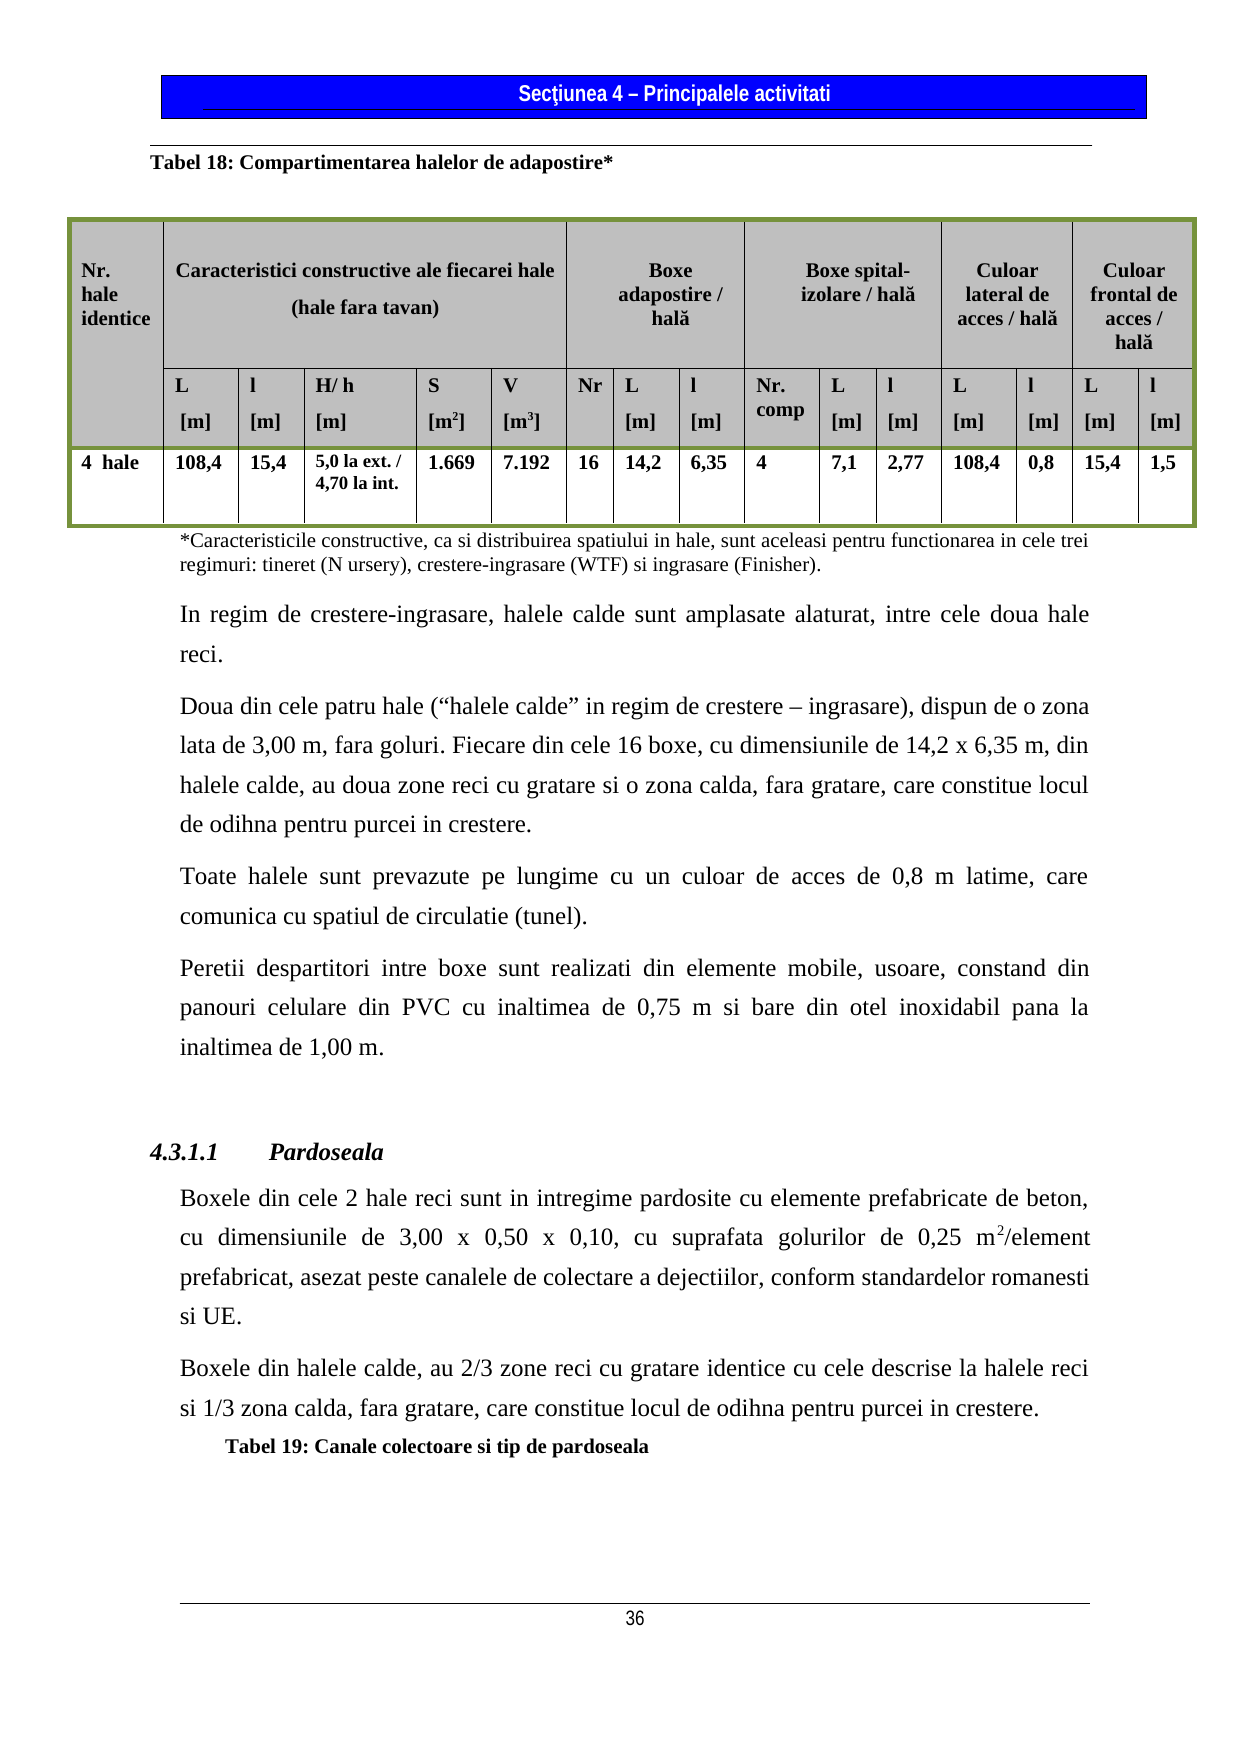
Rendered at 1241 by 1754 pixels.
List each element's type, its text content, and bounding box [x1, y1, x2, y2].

table_cell 2,77 [877, 450, 941, 523]
text Doua din cele patru hale (“halele calde” in regim de crestere – ingrasare), dispun de o zona lata de 3,00 m, fara goluri. Fiecare din cele 16 boxe, cu dimensiunile de 14,2 x 6,35 m, din halele calde, au doua zone reci cu gratare si o zona calda, fara gratare, care constitue locul de odihna pentru purcei in crestere. [179, 680, 1090, 838]
table_header Boxe spital- izolare / hală [745, 222, 941, 368]
table_cell 6,35 [680, 450, 744, 523]
table_cell 7.192 [492, 450, 566, 523]
table_cell l [m] [877, 369, 941, 446]
table_cell Nr. comp [745, 369, 819, 446]
table_cell 4 [745, 450, 819, 523]
table_cell l [m] [1017, 369, 1072, 446]
table_cell H/ h [m] [305, 369, 416, 446]
text Boxele din cele 2 hale reci sunt in intregime pardosite cu elemente prefabricate de beton, cu dimensiunile de 3,00 x 0,50 x 0,10, cu suprafata golurilor de 0,25 m2/element prefabricat, asezat peste canalele de colectare a dejectiilor, conform standardelor romanesti si UE. [179, 1172, 1090, 1330]
table_cell 1.669 [417, 450, 491, 523]
table_cell 7,1 [820, 450, 876, 523]
text In regim de crestere-ingrasare, halele calde sunt amplasate alaturat, intre cele doua hale reci. [179, 589, 1090, 668]
text Tabel 19: Canale colectoare si tip de pardoseala [150, 1434, 1090, 1458]
table_cell 4 hale [72, 450, 163, 523]
text Boxele din halele calde, au 2/3 zone reci cu gratare identice cu cele descrise la halele reci si 1/3 zona calda, fara gratare, care constitue locul de odihna pentru purcei in crestere. [179, 1342, 1090, 1421]
table_header Nr. hale identice [72, 222, 163, 446]
table_cell S [m2] [417, 369, 491, 446]
table_cell 16 [567, 450, 613, 523]
table_cell 1,5 [1139, 450, 1192, 523]
table_header Culoar lateral de acces / hală [942, 222, 1072, 368]
table_header Boxe adapostire / hală [567, 222, 744, 368]
table_cell L [m] [1073, 369, 1138, 446]
text Toate halele sunt prevazute pe lungime cu un culoar de acces de 0,8 m latime, care comunica cu spatiul de circulatie (tunel). [179, 851, 1090, 929]
table_header Culoar frontal de acces / hală [1073, 222, 1192, 368]
table_cell L [m] [164, 369, 238, 446]
table_cell V [m3] [492, 369, 566, 446]
table_cell 14,2 [614, 450, 679, 523]
table_cell L [m] [614, 369, 679, 446]
table_cell L [m] [820, 369, 876, 446]
table_cell 108,4 [164, 450, 238, 523]
subtitle Pardoseala [150, 1137, 1090, 1166]
table_cell Nr [567, 369, 613, 446]
table_cell L [m] [942, 369, 1016, 446]
table_cell 108,4 [942, 450, 1016, 523]
text *Caracteristicile constructive, ca si distribuirea spatiului in hale, sunt aceleasi pentru functionarea in cele trei regimuri: tineret (N ursery), crestere-ingrasare (WTF) si ingrasare (Finisher). [179, 528, 1090, 576]
table_cell 5,0 la ext. / 4,70 la int. [305, 450, 416, 523]
table_header Caracteristici constructive ale fiecarei hale (hale fara tavan) [164, 222, 566, 368]
table_cell 15,4 [1073, 450, 1138, 523]
text Tabel 18: Compartimentarea halelor de adapostire* [150, 150, 1090, 174]
table_cell l [m] [680, 369, 744, 446]
table_cell 0,8 [1017, 450, 1072, 523]
text Peretii despartitori intre boxe sunt realizati din elemente mobile, usoare, constand din panouri celulare din PVC cu inaltimea de 0,75 m si bare din otel inoxidabil pana la inaltimea de 1,00 m. [179, 942, 1090, 1061]
table_cell 15,4 [239, 450, 304, 523]
table_cell l [m] [1139, 369, 1192, 446]
table_cell l [m] [239, 369, 304, 446]
